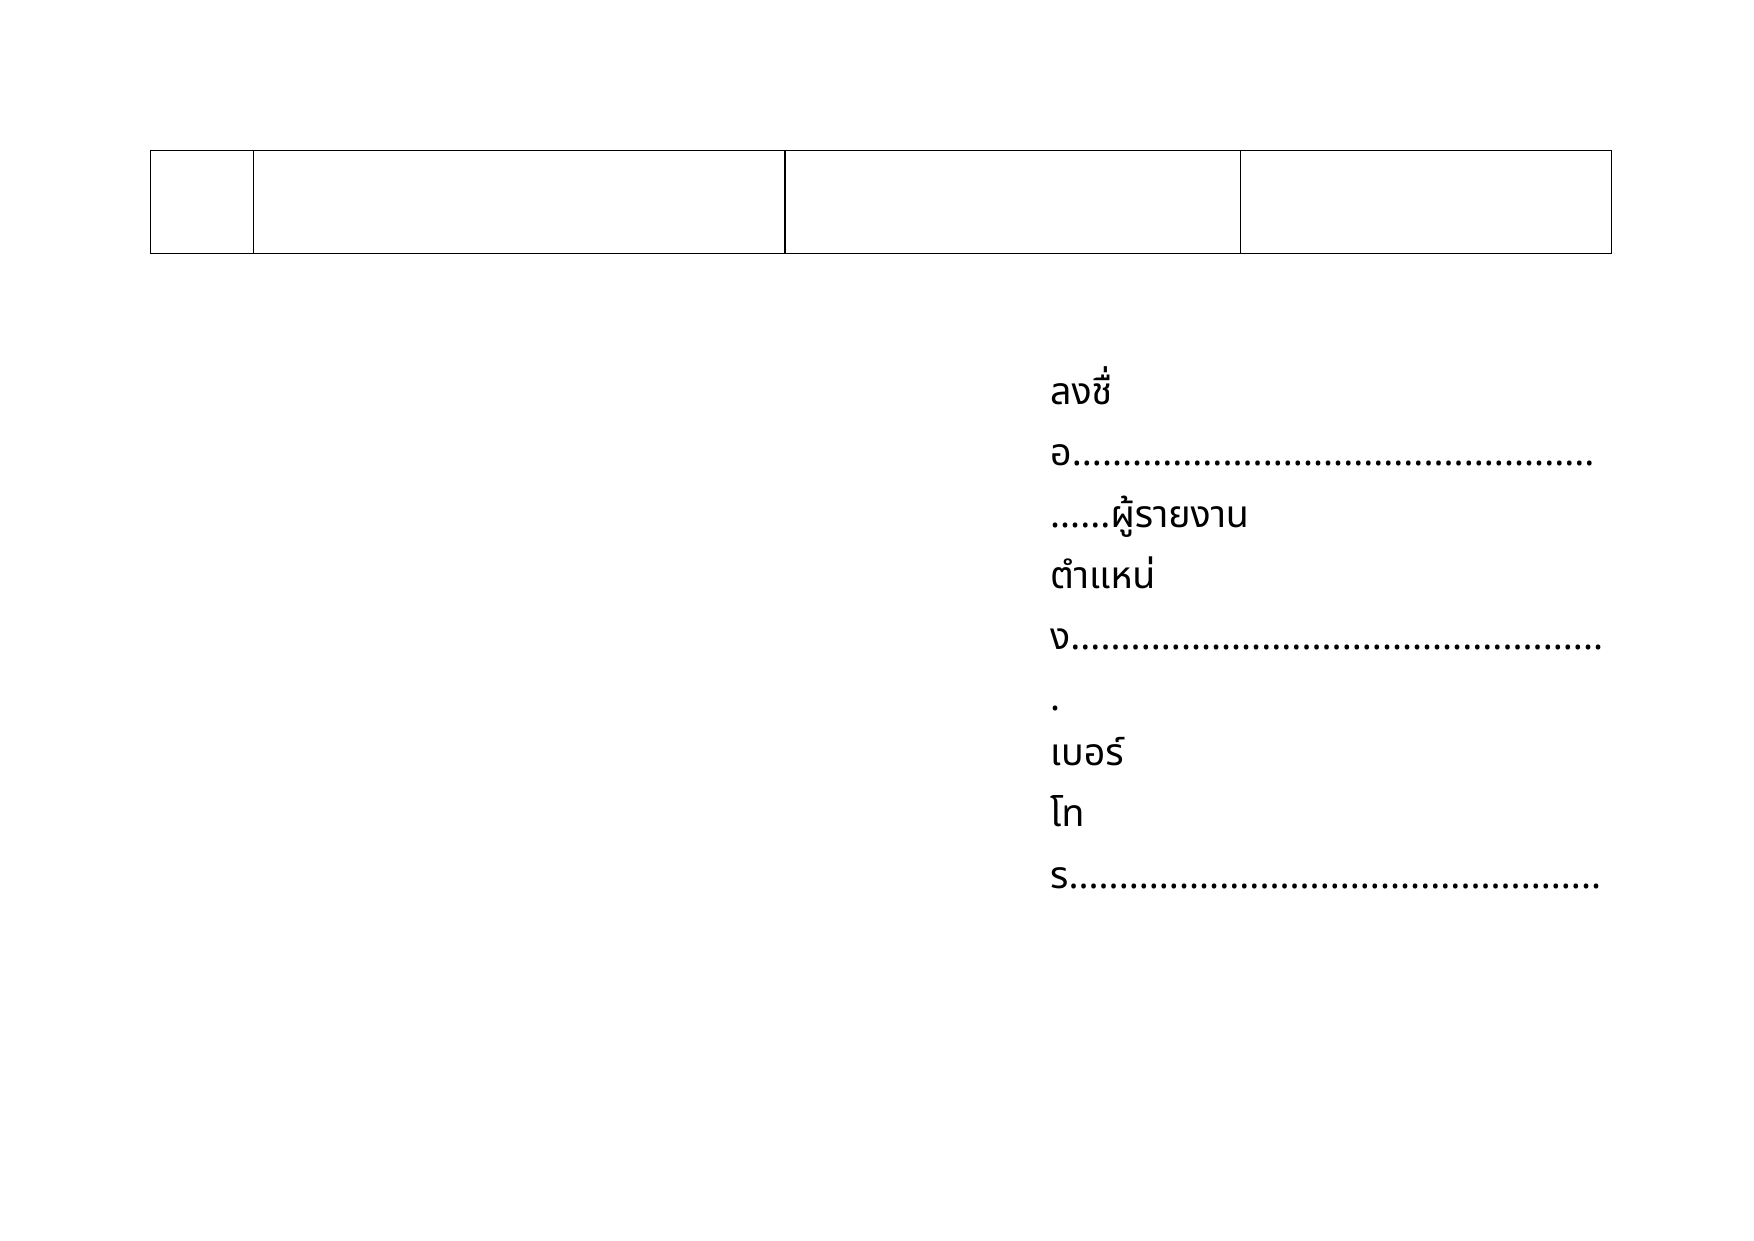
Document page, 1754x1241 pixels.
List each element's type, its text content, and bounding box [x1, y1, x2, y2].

text เบอร์โทร..................................................... [1050, 726, 1604, 905]
table_cell [151, 151, 253, 253]
table_cell [786, 151, 1240, 253]
table_cell [254, 151, 784, 253]
table_cell [1241, 151, 1611, 253]
text ตำแหน่ง...................................................... [1050, 548, 1604, 722]
text ลงชื่อ..........................................................ผู้รายงาน [1050, 364, 1604, 544]
